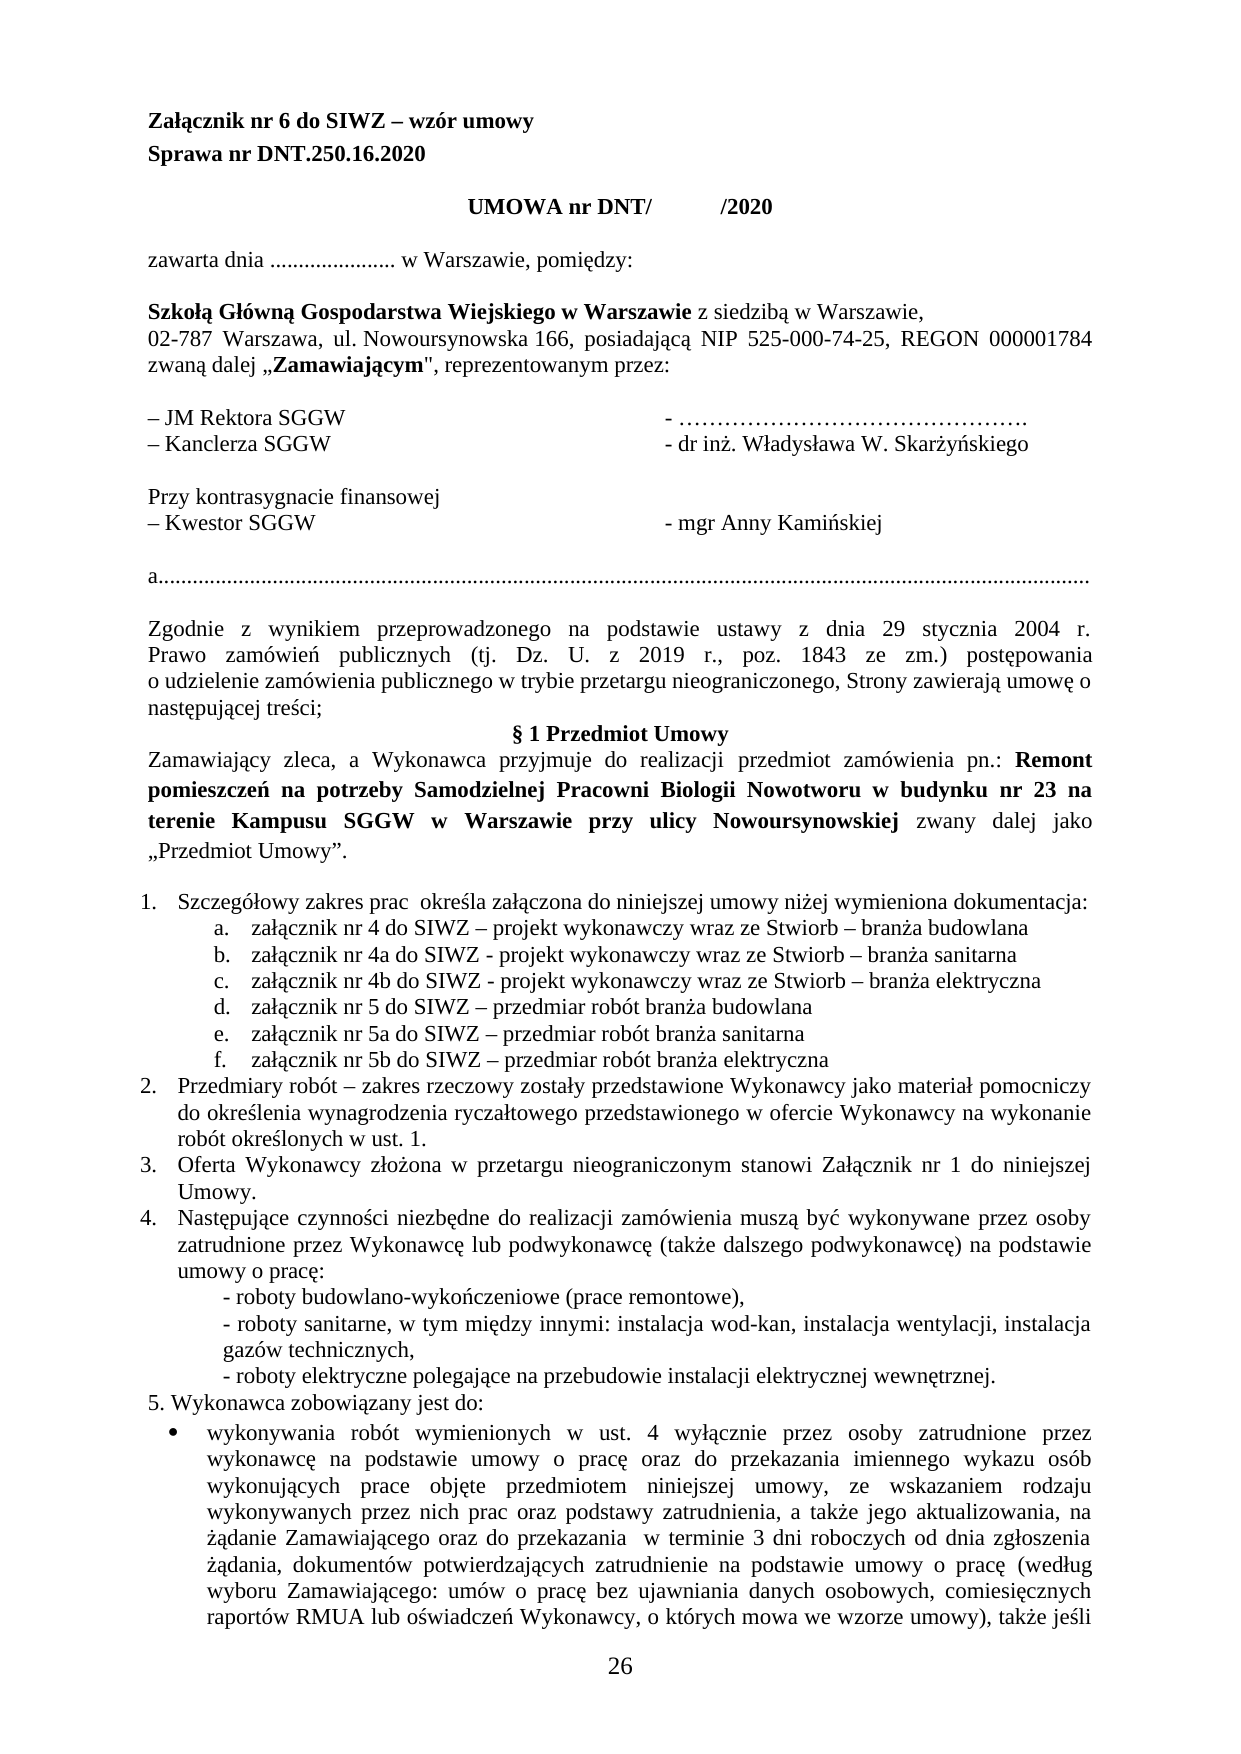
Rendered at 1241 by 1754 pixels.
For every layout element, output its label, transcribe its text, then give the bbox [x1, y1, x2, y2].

text Szkołą Główną Gospodarstwa Wiejskiego w Warszawie z siedzibą w Warszawie, [148, 298, 1093, 325]
text a................................................................................................................................................................... [148, 562, 1093, 588]
text Sprawa nr DNT.250.16.2020 [148, 140, 1093, 167]
list załącznik nr 4 do SIWZ – projekt wykonawczy wraz ze Stwiorb – branża budowlana [213, 914, 1093, 941]
list Oferta Wykonawcy złożona w przetargu nieograniczonym stanowi Załącznik nr 1 do niniejszej Umowy. [140, 1152, 1093, 1204]
list załącznik nr 5a do SIWZ – przedmiar robót branża sanitarna [213, 1020, 1093, 1046]
text UMOWA nr DNT/ /2020 [148, 193, 1093, 219]
text 02-787 Warszawa, ul. Nowoursynowska 166, posiadającą NIP 525-000-74-25, REGON 000001784 zwaną dalej „Zamawiającym", reprezentowanym przez: [148, 325, 1093, 377]
text – JM Rektora SGGW - ………………………………………. [148, 404, 1093, 430]
list - roboty budowlano-wykończeniowe (prace remontowe), [223, 1283, 1093, 1310]
list Następujące czynności niezbędne do realizacji zamówienia muszą być wykonywane przez osoby zatrudnione przez Wykonawcę lub podwykonawcę (także dalszego podwykonawcę) na podstawie umowy o pracę: [140, 1204, 1093, 1283]
text – Kanclerza SGGW - dr inż. Władysława W. Skarżyńskiego [148, 430, 1093, 456]
text 5. Wykonawca zobowiązany jest do: [148, 1389, 1093, 1415]
text zawarta dnia ...................... w Warszawie, pomiędzy: [148, 246, 1093, 272]
list Przedmiary robót – zakres rzeczowy zostały przedstawione Wykonawcy jako materiał pomocniczy do określenia wynagrodzenia ryczałtowego przedstawionego w ofercie Wykonawcy na wykonanie robót określonych w ust. 1. [140, 1072, 1093, 1152]
text – Kwestor SGGW - mgr Anny Kamińskiej [148, 509, 1093, 536]
list załącznik nr 5b do SIWZ – przedmiar robót branża elektryczna [213, 1046, 1093, 1072]
list - roboty sanitarne, w tym między innymi: instalacja wod-kan, instalacja wentylacji, instalacja gazów technicznych, [223, 1310, 1093, 1362]
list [169, 1419, 1093, 1630]
text Zgodnie z wynikiem przeprowadzonego na podstawie ustawy z dnia 29 stycznia 2004 r. Prawo zamówień publicznych (tj. Dz. U. z 2019 r., poz. 1843 ze zm.) postępowania o udzielenie zamówienia publicznego w trybie przetargu nieograniczonego, Strony zawierają umowę o następującej treści; [148, 614, 1093, 720]
list załącznik nr 4a do SIWZ - projekt wykonawczy wraz ze Stwiorb – branża sanitarna [213, 941, 1093, 967]
list Szczegółowy zakres prac określa załączona do niniejszej umowy niżej wymieniona dokumentacja: [140, 888, 1093, 914]
list - roboty elektryczne polegające na przebudowie instalacji elektrycznej wewnętrznej. [223, 1362, 1093, 1389]
text Zamawiający zleca, a Wykonawca przyjmuje do realizacji przedmiot zamówienia pn.: Remont pomieszczeń na potrzeby Samodzielnej Pracowni Biologii Nowotworu w budynku nr 23 na terenie Kampusu SGGW w Warszawie przy ulicy Nowoursynowskiej zwany dalej jako „Przedmiot Umowy”. [148, 746, 1093, 863]
text § 1 Przedmiot Umowy [148, 720, 1093, 746]
text Załącznik nr 6 do SIWZ – wzór umowy [148, 108, 1093, 134]
list załącznik nr 5 do SIWZ – przedmiar robót branża budowlana [213, 993, 1093, 1020]
list załącznik nr 4b do SIWZ - projekt wykonawczy wraz ze Stwiorb – branża elektryczna [213, 967, 1093, 993]
text Przy kontrasygnacie finansowej [148, 483, 1093, 509]
